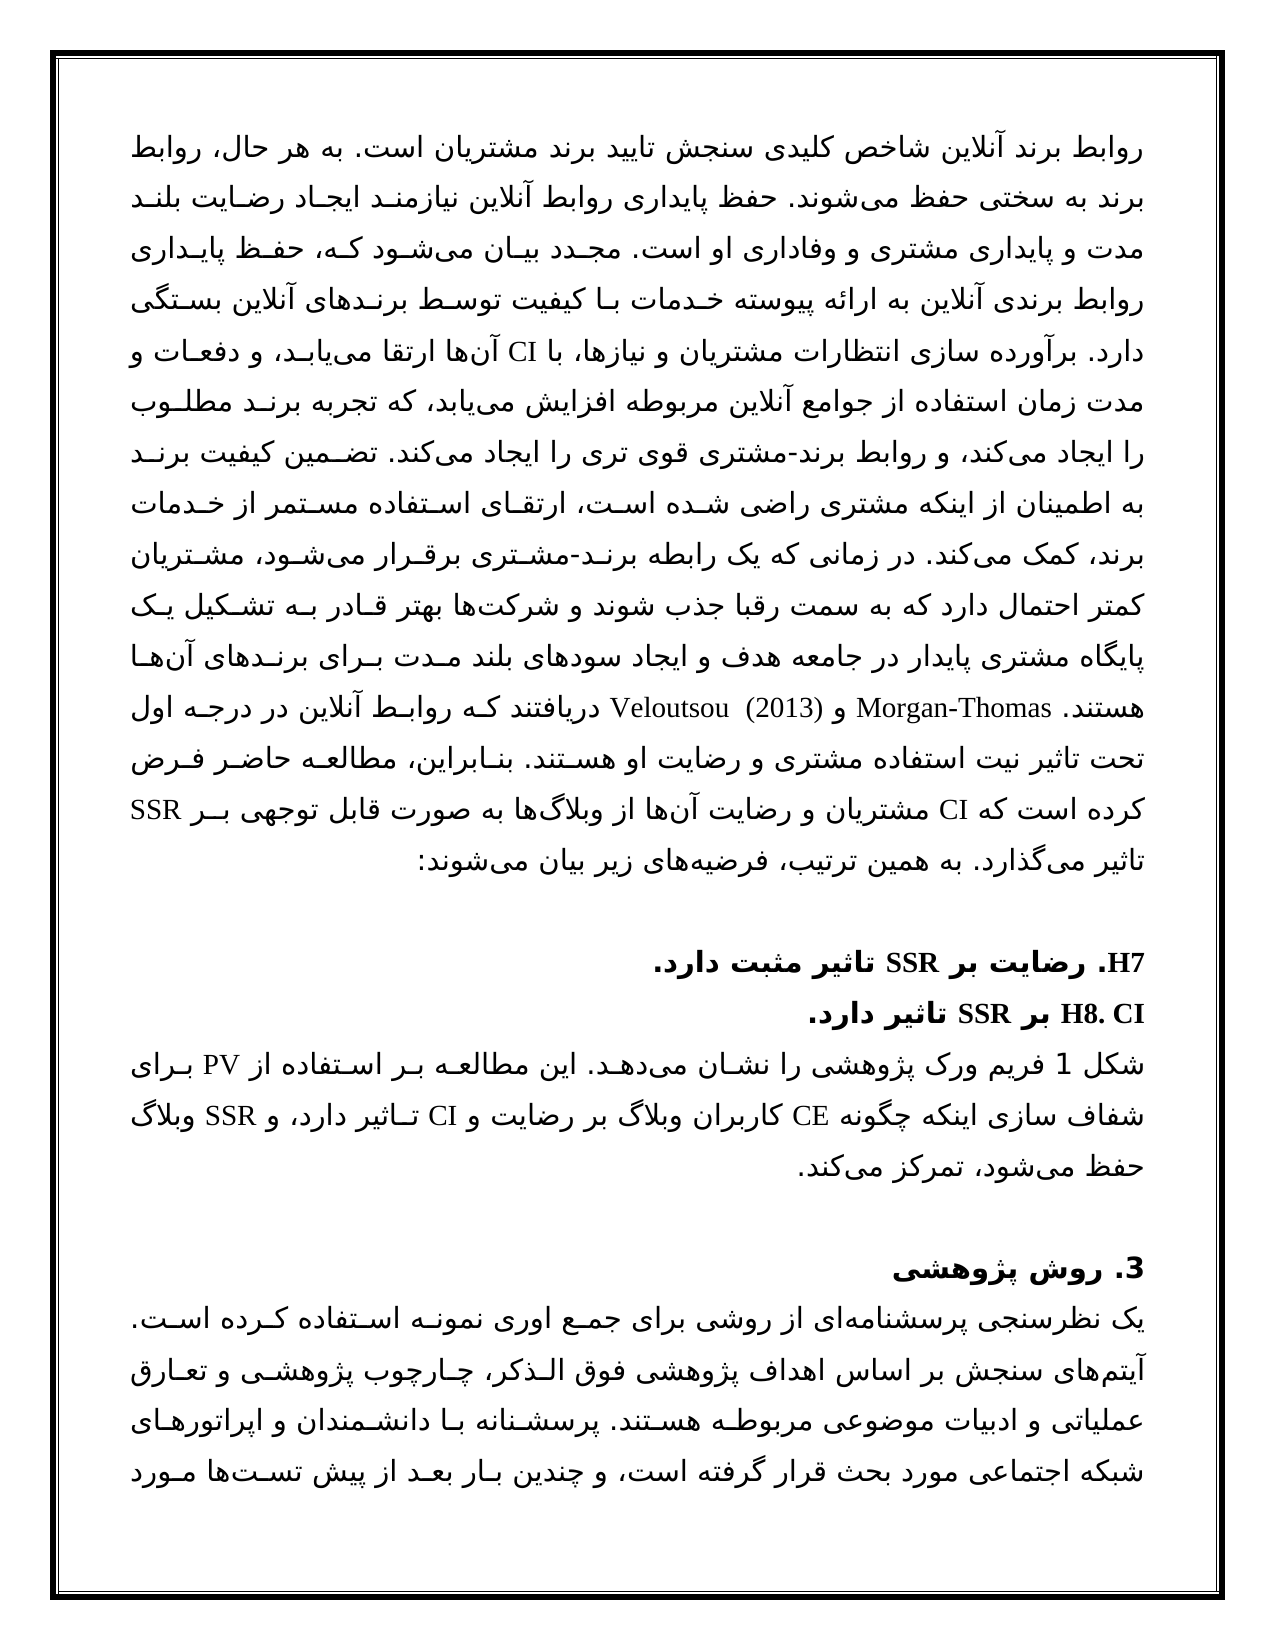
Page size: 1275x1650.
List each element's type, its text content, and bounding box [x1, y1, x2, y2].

text روابط برند آنلاین شاخص کلیدی سنجش تایید برند مشتریان است. به هر حال، روابط برند به سختی حفظ می‌شوند. حفظ پایداری روابط آنلاین نیازمند ایجاد رضایت بلند مدت و پایداری مشتری و وفاداری او است. مجدد بیان می‌شود که، حفظ پایداری روابط برندی آنلاین به ارائه پیوسته خدمات با کیفیت توسط برندهای آنلاین بستگی دارد. برآورده سازی انتظارات مشتریان و نیازها، با CI آن‌ها ارتقا می‌یابد، و دفعات و مدت زمان استفاده از جوامع آنلاین مربوطه افزایش می‌یابد، که تجربه برند مطلوب را ایجاد می‌کند، و روابط برند-مشتری قوی تری را ایجاد می‌کند. تضمین کیفیت برند به اطمینان از اینکه مشتری راضی شده است، ارتقای استفاده مستمر از خدمات برند، کمک می‌کند. در زمانی که یک رابطه برند-مشتری برقرار می‌شود، مشتریان کمتر احتمال دارد که به سمت رقبا جذب شوند و شرکت‌ها بهتر قادر به تشکیل یک پایگاه مشتری پایدار در جامعه هدف و ایجاد سودهای بلند مدت برای برندهای آن‌ها هستند. Morgan-Thomas و Veloutsou (2013) دریافتند که روابط آنلاین در درجه اول تحت تاثیر نیت استفاده مشتری و رضایت او هستند. بنابراین، مطالعه حاضر فرض کرده است که CI مشتریان و رضایت آن‌ها از وبلاگ‌ها به صورت قابل توجهی بر SSR تاثیر می‌گذارد. به همین ترتیب، فرضیه‌های زیر بیان می‌شوند: [130, 130, 1145, 878]
text 3. روش پژوهشی [130, 1251, 1145, 1285]
text H8. CI بر SSR تاثیر دارد. [130, 996, 1145, 1030]
text H7. رضایت بر SSR تاثیر مثبت دارد. [130, 945, 1145, 979]
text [130, 1302, 1145, 1489]
text شکل 1 فریم ورک پژوهشی را نشان می‌دهد. این مطالعه بر استفاده از PV برای شفاف سازی اینکه چگونه CE کاربران وبلاگ بر رضایت و CI تاثیر دارد، و SSR وبلاگ حفظ می‌شود، تمرکز می‌کند. [130, 1047, 1145, 1184]
